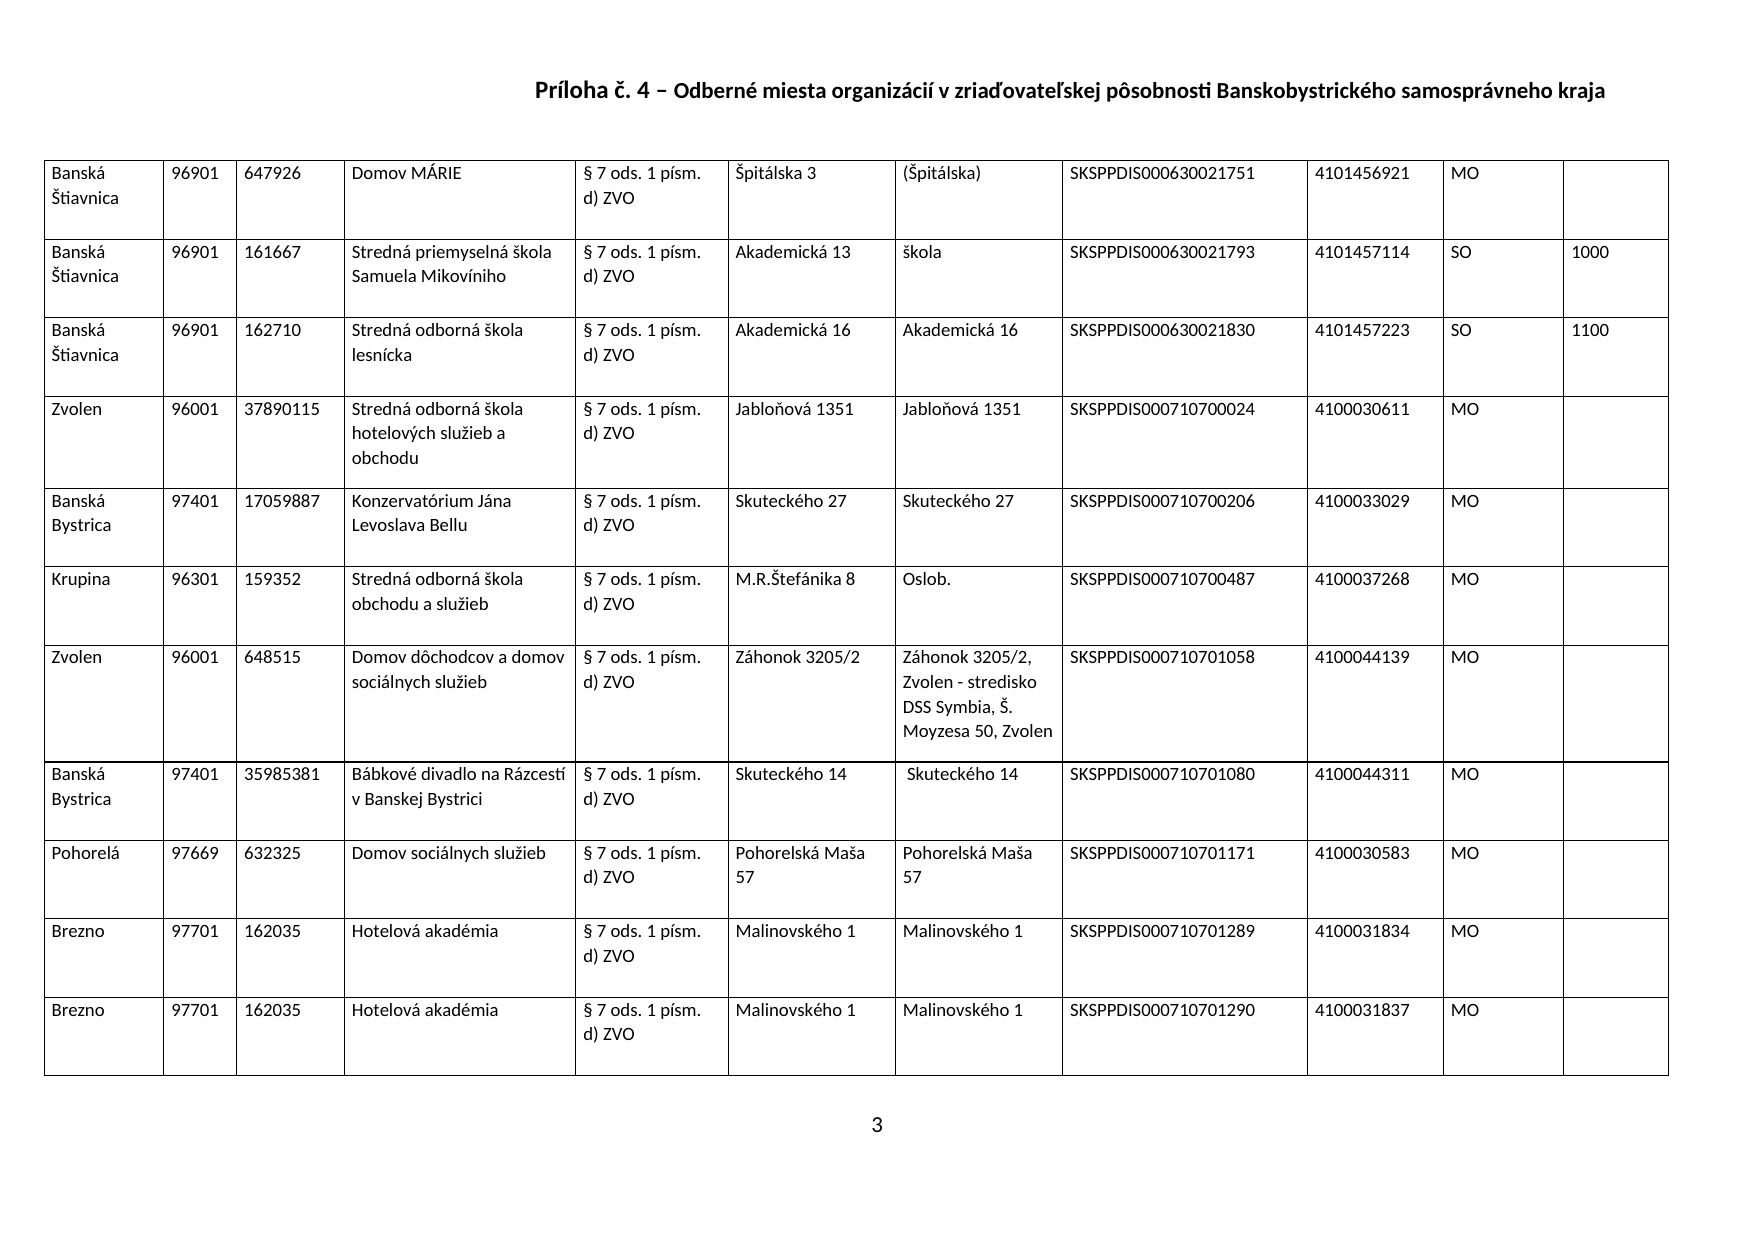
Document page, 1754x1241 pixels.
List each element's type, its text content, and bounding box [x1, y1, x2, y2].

table_cell § 7 ods. 1 písm. d) ZVO [576, 397, 728, 488]
table_cell 162710 [237, 318, 344, 396]
table_cell Pohorelská Maša 57 [896, 841, 1062, 918]
table_cell 4100044311 [1308, 763, 1443, 840]
table_cell 4101457114 [1308, 240, 1443, 317]
table_cell Malinovského 1 [729, 919, 895, 997]
table_cell Skuteckého 14 [896, 763, 1062, 840]
table_cell 161667 [237, 240, 344, 317]
table_cell 159352 [237, 567, 344, 644]
table_cell 97701 [164, 919, 236, 997]
table_cell 97669 [164, 841, 236, 918]
table_cell Hotelová akadémia [345, 998, 575, 1075]
table_cell Pohorelá [45, 841, 163, 918]
table_cell [1564, 567, 1668, 644]
table_cell 647926 [237, 161, 344, 239]
table_cell Jabloňová 1351 [729, 397, 895, 488]
table_cell [1564, 646, 1668, 761]
table_cell Malinovského 1 [896, 919, 1062, 997]
table_cell 96901 [164, 161, 236, 239]
table_cell SO [1444, 240, 1563, 317]
table_cell Krupina [45, 567, 163, 644]
table_cell [1564, 763, 1668, 840]
table_cell 4100030583 [1308, 841, 1443, 918]
table_cell Stredná odborná škola obchodu a služieb [345, 567, 575, 644]
table_cell SKSPPDIS000710701171 [1063, 841, 1307, 918]
table_cell 96001 [164, 397, 236, 488]
table_cell škola [896, 240, 1062, 317]
table_cell 96901 [164, 240, 236, 317]
table_cell Akademická 16 [729, 318, 895, 396]
table_cell 4100030611 [1308, 397, 1443, 488]
table_cell Stredná priemyselná škola Samuela Mikovíniho [345, 240, 575, 317]
table_cell SKSPPDIS000710701289 [1063, 919, 1307, 997]
table_cell 4100031834 [1308, 919, 1443, 997]
table_cell Hotelová akadémia [345, 919, 575, 997]
table_cell 162035 [237, 998, 344, 1075]
table_cell 648515 [237, 646, 344, 761]
table_cell Jabloňová 1351 [896, 397, 1062, 488]
table_cell [1564, 489, 1668, 566]
table_cell SKSPPDIS000710701290 [1063, 998, 1307, 1075]
table_cell § 7 ods. 1 písm. d) ZVO [576, 841, 728, 918]
table_cell Banská Štiavnica [45, 161, 163, 239]
table_cell Brezno [45, 998, 163, 1075]
table_cell 96301 [164, 567, 236, 644]
table_cell Malinovského 1 [729, 998, 895, 1075]
table_cell Banská Štiavnica [45, 240, 163, 317]
table_cell Stredná odborná škola lesnícka [345, 318, 575, 396]
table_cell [576, 161, 728, 239]
table_cell MO [1444, 489, 1563, 566]
table_cell Banská Bystrica [45, 763, 163, 840]
table_cell § 7 ods. 1 písm. d) ZVO [576, 646, 728, 761]
table_cell 4100031837 [1308, 998, 1443, 1075]
table_cell SKSPPDIS000630021793 [1063, 240, 1307, 317]
table_cell Stredná odborná škola hotelových služieb a obchodu [345, 397, 575, 488]
table_cell Domov MÁRIE [345, 161, 575, 239]
table_cell § 7 ods. 1 písm. d) ZVO [576, 318, 728, 396]
table_cell Domov dôchodcov a domov sociálnych služieb [345, 646, 575, 761]
table_cell Malinovského 1 [896, 998, 1062, 1075]
table_cell SKSPPDIS000710700024 [1063, 397, 1307, 488]
table_cell Pohorelská Maša 57 [729, 841, 895, 918]
table_cell Bábkové divadlo na Rázcestí v Banskej Bystrici [345, 763, 575, 840]
table_cell [1564, 841, 1668, 918]
table_cell Špitálska 3 [729, 161, 895, 239]
table_cell [1564, 998, 1668, 1075]
table_cell [1564, 397, 1668, 488]
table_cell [576, 998, 728, 1075]
table_cell 37890115 [237, 397, 344, 488]
table_cell SKSPPDIS000710700487 [1063, 567, 1307, 644]
table_cell MO [1444, 841, 1563, 918]
table_cell Skuteckého 27 [896, 489, 1062, 566]
table_cell 4101456921 [1308, 161, 1443, 239]
table_cell Oslob. [896, 567, 1062, 644]
table_cell Záhonok 3205/2 [729, 646, 895, 761]
table_cell 35985381 [237, 763, 344, 840]
table_cell 1000 [1564, 240, 1668, 317]
table_cell (Špitálska) [896, 161, 1062, 239]
table_cell [1564, 919, 1668, 997]
table_cell Zvolen [45, 646, 163, 761]
table_cell § 7 ods. 1 písm. d) ZVO [576, 567, 728, 644]
table_cell MO [1444, 998, 1563, 1075]
table_cell 96001 [164, 646, 236, 761]
table_cell Skuteckého 27 [729, 489, 895, 566]
table_cell 97401 [164, 763, 236, 840]
table_cell SKSPPDIS000710700206 [1063, 489, 1307, 566]
table_cell SKSPPDIS000710701080 [1063, 763, 1307, 840]
table_cell Domov sociálnych služieb [345, 841, 575, 918]
table_cell 96901 [164, 318, 236, 396]
table_cell § 7 ods. 1 písm. d) ZVO [576, 240, 728, 317]
table_cell MO [1444, 763, 1563, 840]
table_cell 4100044139 [1308, 646, 1443, 761]
table_cell SKSPPDIS000630021830 [1063, 318, 1307, 396]
table_cell MO [1444, 919, 1563, 997]
table_cell 97701 [164, 998, 236, 1075]
table_cell § 7 ods. 1 písm. d) ZVO [576, 763, 728, 840]
table_cell SO [1444, 318, 1563, 396]
table_cell § 7 ods. 1 písm. d) ZVO [576, 489, 728, 566]
table_cell Zvolen [45, 397, 163, 488]
table_cell 97401 [164, 489, 236, 566]
table_cell Banská Štiavnica [45, 318, 163, 396]
table_cell § 7 ods. 1 písm. d) ZVO [576, 919, 728, 997]
table_cell 632325 [237, 841, 344, 918]
table_cell Konzervatórium Jána Levoslava Bellu [345, 489, 575, 566]
table_cell MO [1444, 161, 1563, 239]
table_cell MO [1444, 567, 1563, 644]
table_cell 4100033029 [1308, 489, 1443, 566]
table_cell Akademická 16 [896, 318, 1062, 396]
table_cell MO [1444, 646, 1563, 761]
table_cell SKSPPDIS000630021751 [1063, 161, 1307, 239]
table_cell Akademická 13 [729, 240, 895, 317]
table_cell [1564, 161, 1668, 239]
table_cell 17059887 [237, 489, 344, 566]
table_cell Banská Bystrica [45, 489, 163, 566]
table_cell 4100037268 [1308, 567, 1443, 644]
table_cell Skuteckého 14 [729, 763, 895, 840]
table_cell MO [1444, 397, 1563, 488]
table_cell 162035 [237, 919, 344, 997]
table_cell SKSPPDIS000710701058 [1063, 646, 1307, 761]
table_cell Záhonok 3205/2, Zvolen - stredisko DSS Symbia, Š. Moyzesa 50, Zvolen [896, 646, 1062, 761]
table_cell 4101457223 [1308, 318, 1443, 396]
table_cell Brezno [45, 919, 163, 997]
table_cell M.R.Štefánika 8 [729, 567, 895, 644]
table_cell 1100 [1564, 318, 1668, 396]
